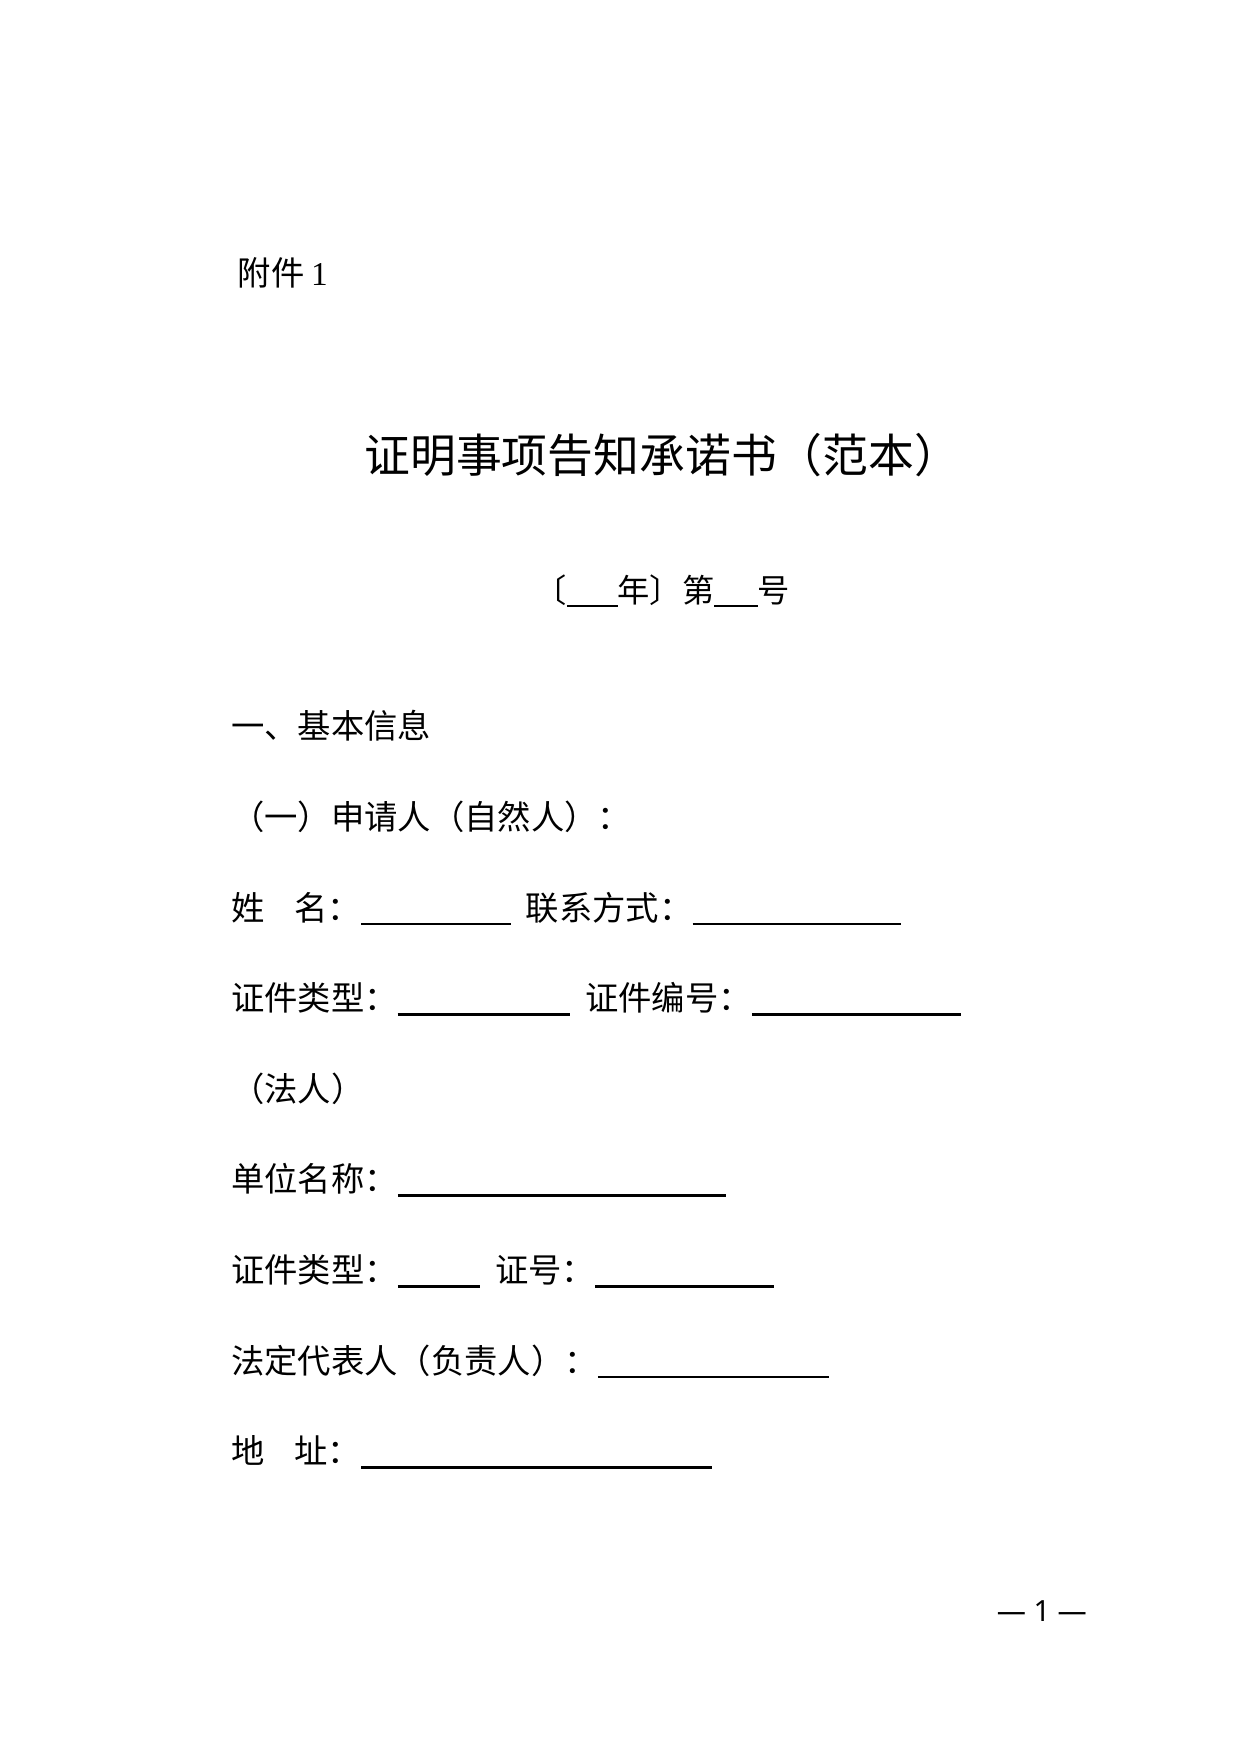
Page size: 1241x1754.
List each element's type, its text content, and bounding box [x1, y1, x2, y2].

text 姓 名： 联系方式： [165, 860, 1087, 951]
text 证件类型： 证号： [165, 1223, 1087, 1313]
text 附件1 [165, 226, 1087, 316]
text 一、基本信息 [165, 679, 1087, 769]
text 法定代表人（负责人）： [165, 1313, 1087, 1404]
text （一）申请人（自然人）： [165, 769, 1087, 860]
text 单位名称： [165, 1132, 1087, 1223]
text 地 址： [165, 1404, 1087, 1494]
text 证件类型： 证件编号： [165, 951, 1087, 1041]
text （法人） [165, 1041, 1087, 1132]
text 〔 年〕第 号 [165, 543, 1087, 634]
text 证明事项告知承诺书（范本） [165, 407, 1087, 498]
